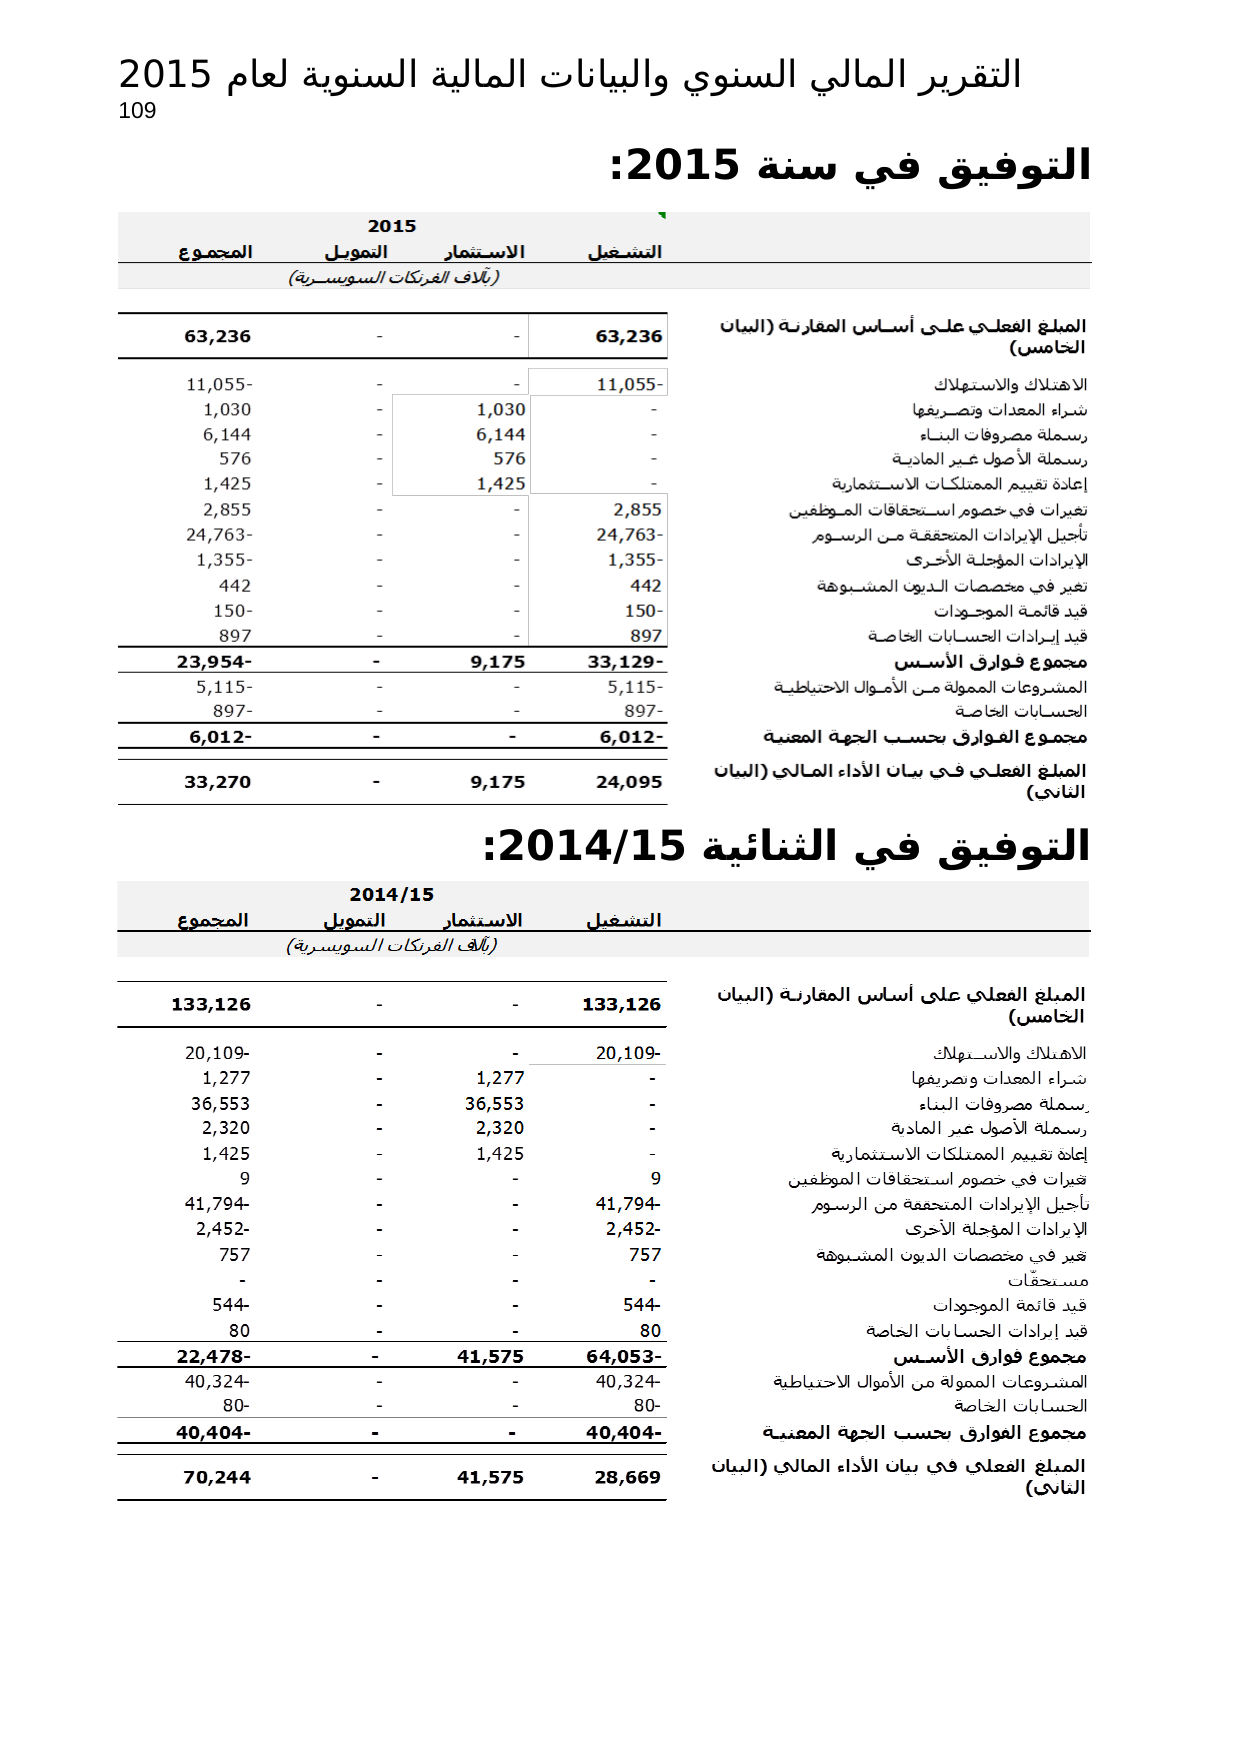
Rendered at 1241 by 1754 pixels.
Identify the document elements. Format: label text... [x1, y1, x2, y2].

text التوفيق في سنة 2015: [1036, 149, 1092, 187]
text التوفيق في الثنائية 2014/15: [1038, 830, 1092, 867]
text التوفيق في الثنائية 2014/15: [118, 830, 1067, 867]
picture [118, 212, 1093, 830]
picture [117, 880, 1093, 1525]
text التوفيق في سنة 2015: [118, 149, 1067, 187]
